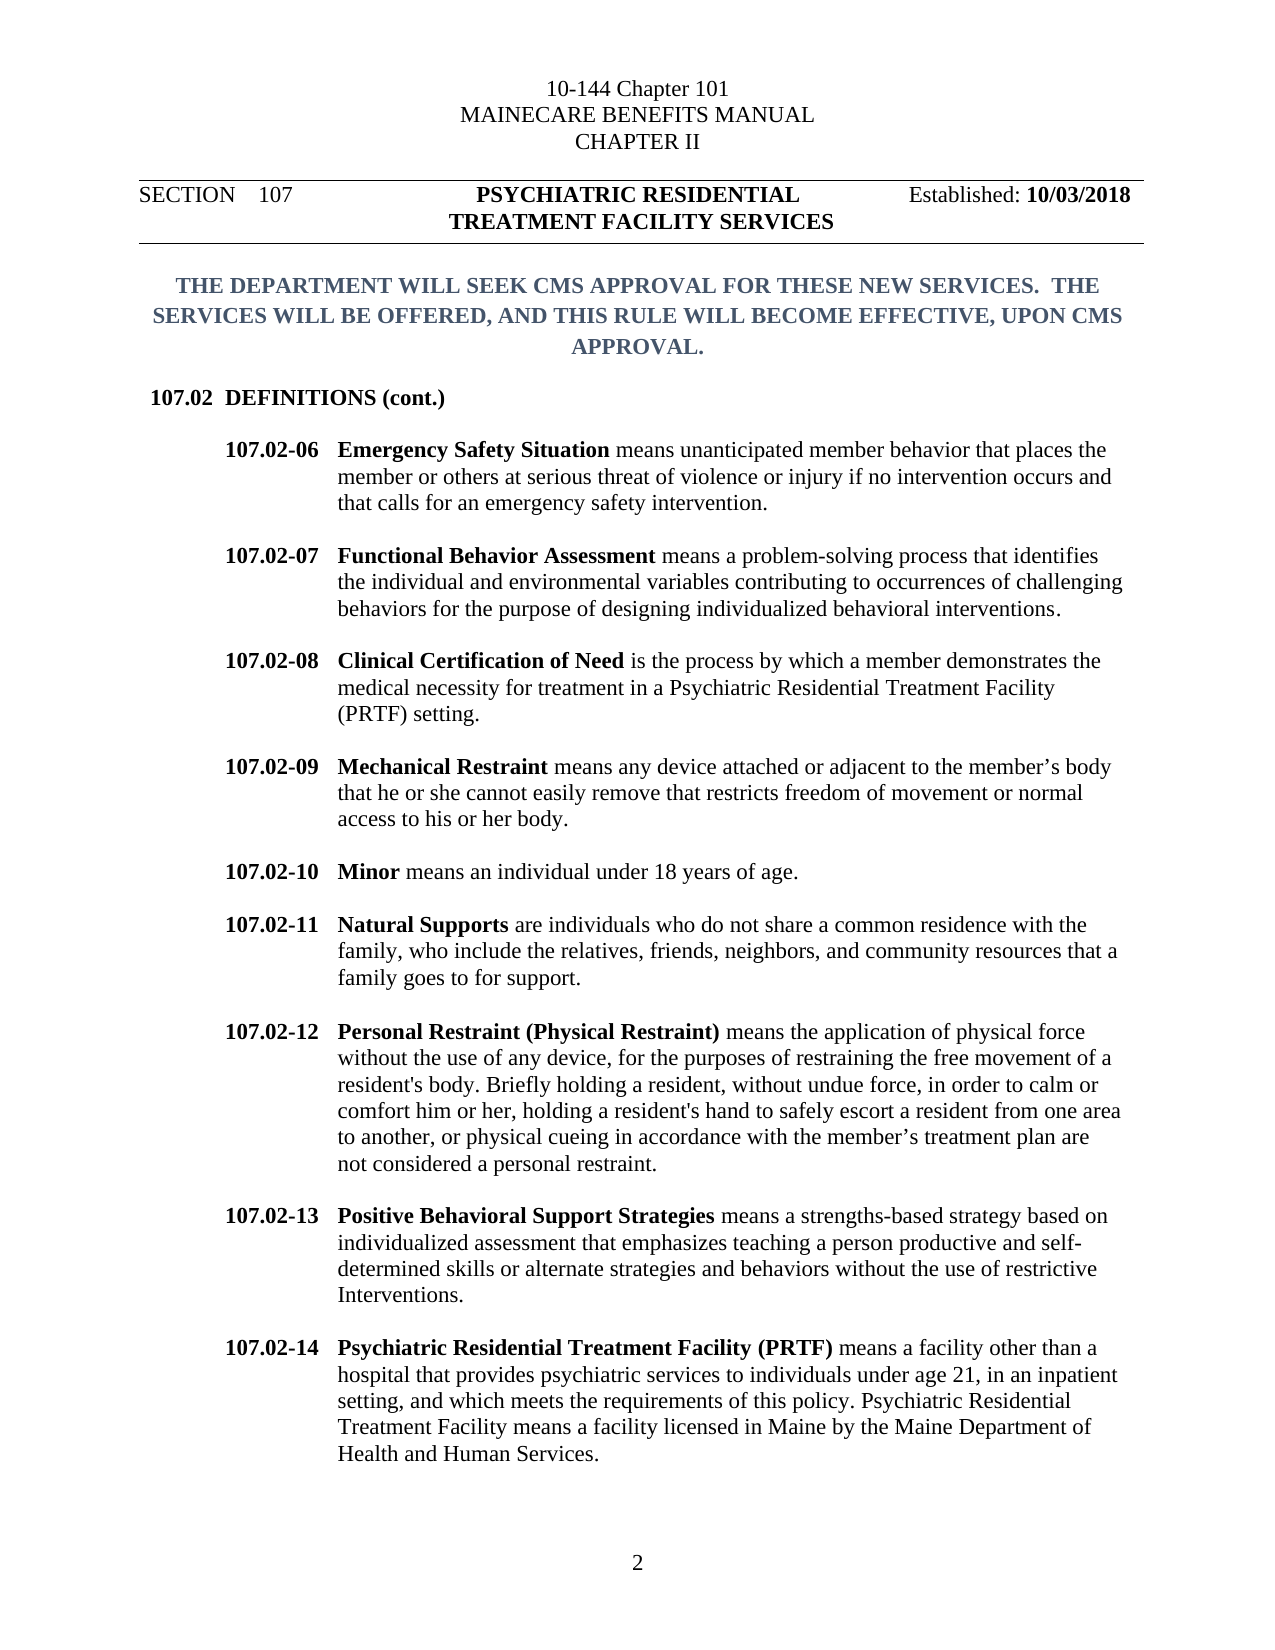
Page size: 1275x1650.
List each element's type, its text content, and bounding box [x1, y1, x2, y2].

text 107.02-14 Psychiatric Residential Treatment Facility (PRTF) means a facility other than a hospital that provides psychiatric services to individuals under age 21, in an inpatient setting, and which meets the requirements of this policy. Psychiatric Residential Treatment Facility means a facility licensed in Maine by the Maine Department of Health and Human Services. [225, 1334, 1125, 1466]
text 107.02-13 Positive Behavioral Support Strategies means a strengths-based strategy based on individualized assessment that emphasizes teaching a person productive and self-determined skills or alternate strategies and behaviors without the use of restrictive Interventions. [225, 1202, 1125, 1308]
text 107.02-08 Clinical Certification of Need is the process by which a member demonstrates the medical necessity for treatment in a Psychiatric Residential Treatment Facility (PRTF) setting. [225, 647, 1125, 726]
text 107.02 DEFINITIONS (cont.) [150, 384, 1125, 410]
text 107.02-10 Minor means an individual under 18 years of age. [225, 858, 1125, 884]
text 107.02-11 Natural Supports are individuals who do not share a common residence with the family, who include the relatives, friends, neighbors, and community resources that a family goes to for support. [225, 911, 1125, 990]
text 107.02-07 Functional Behavior Assessment means a problem-solving process that identifies the individual and environmental variables contributing to occurrences of challenging behaviors for the purpose of designing individualized behavioral interventions. [225, 542, 1125, 621]
text 107.02-12 Personal Restraint (Physical Restraint) means the application of physical force without the use of any device, for the purposes of restraining the free movement of a resident's body. Briefly holding a resident, without undue force, in order to calm or comfort him or her, holding a resident's hand to safely escort a resident from one area to another, or physical cueing in accordance with the member’s treatment plan are not considered a personal restraint. [225, 1018, 1125, 1176]
text 107.02-06 Emergency Safety Situation means unanticipated member behavior that places the member or others at serious threat of violence or injury if no intervention occurs and that calls for an emergency safety intervention. [225, 437, 1125, 516]
text 107.02-09 Mechanical Restraint means any device attached or adjacent to the member’s body that he or she cannot easily remove that restricts freedom of movement or normal access to his or her body. [225, 753, 1125, 832]
